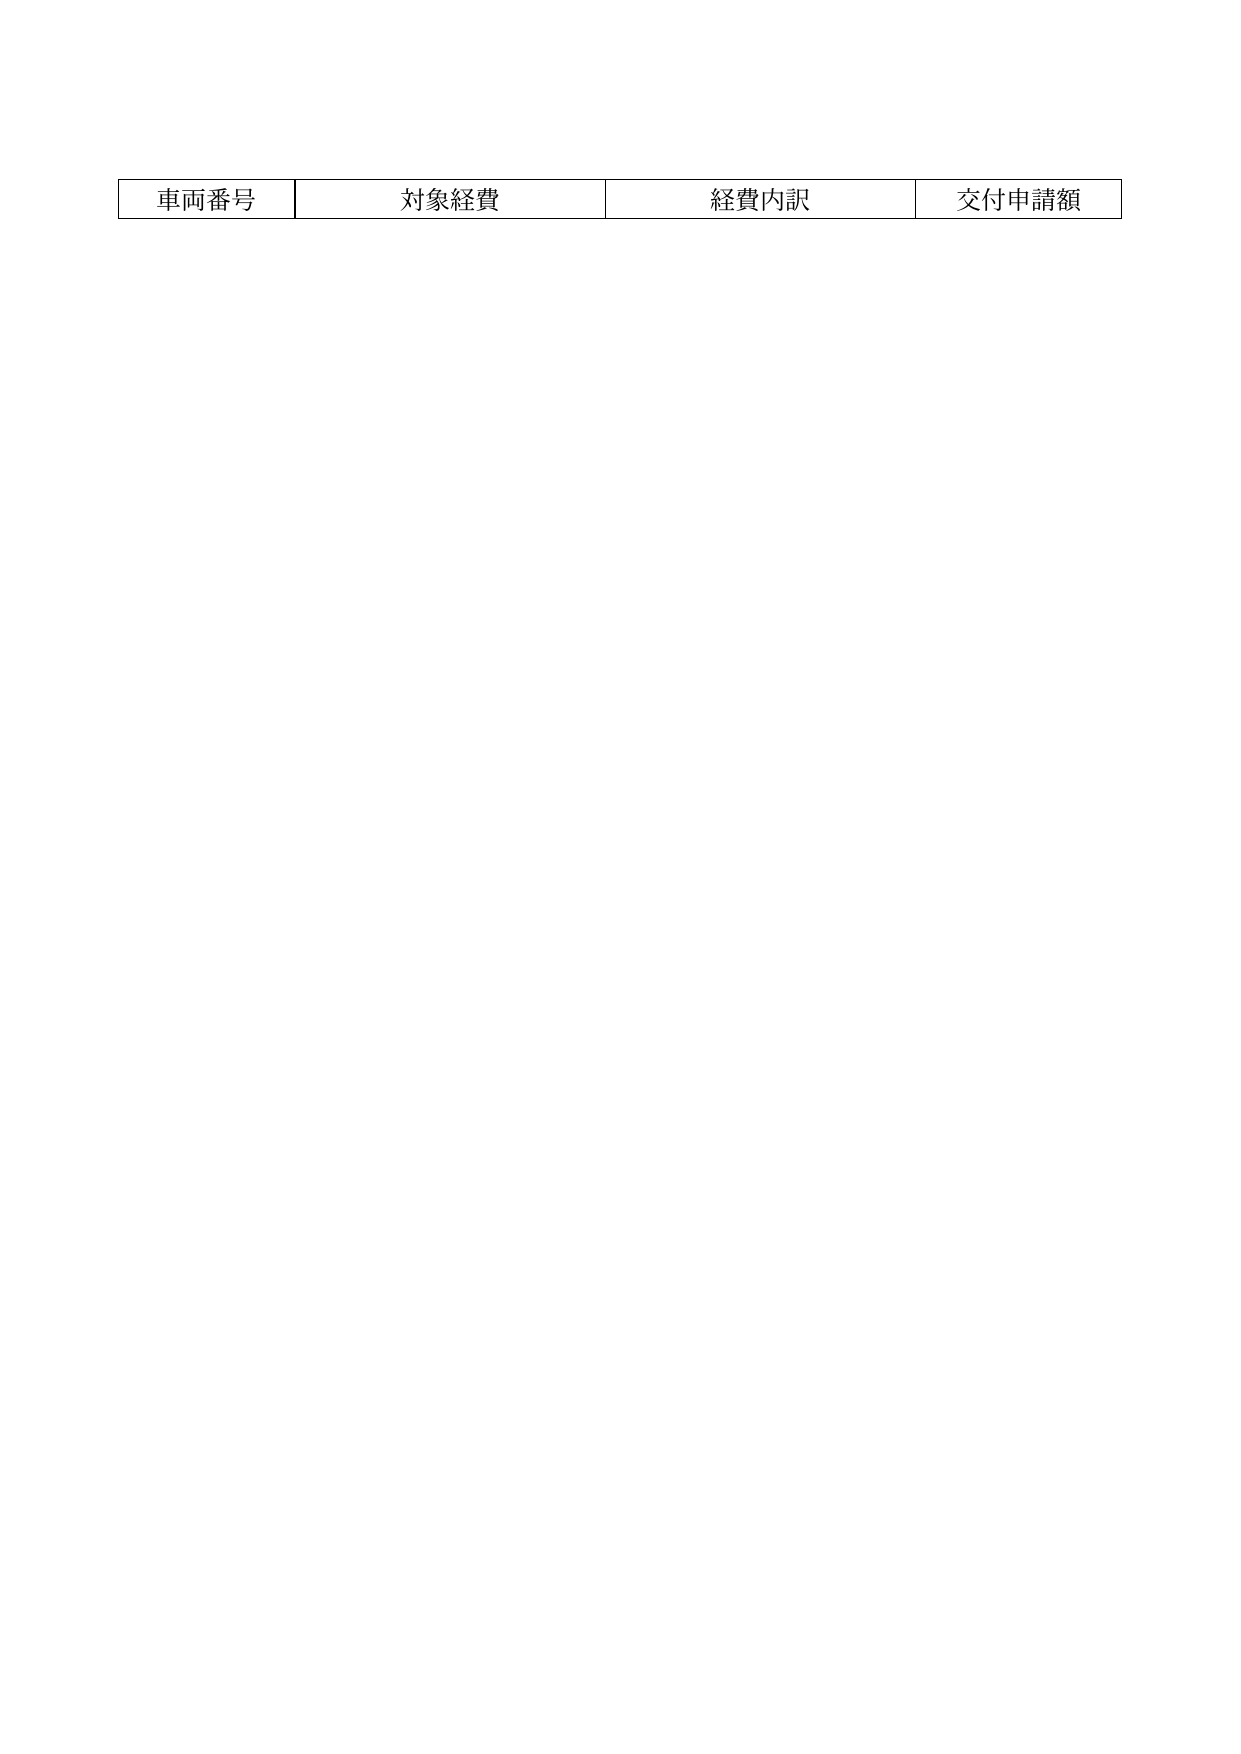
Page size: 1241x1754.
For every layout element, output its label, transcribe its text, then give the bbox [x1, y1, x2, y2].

table_header 対象経費 [296, 180, 605, 218]
table_header 交付申請額 [916, 180, 1121, 218]
table_header 経費内訳 [606, 180, 915, 218]
table_header 車両番号 [119, 180, 294, 218]
